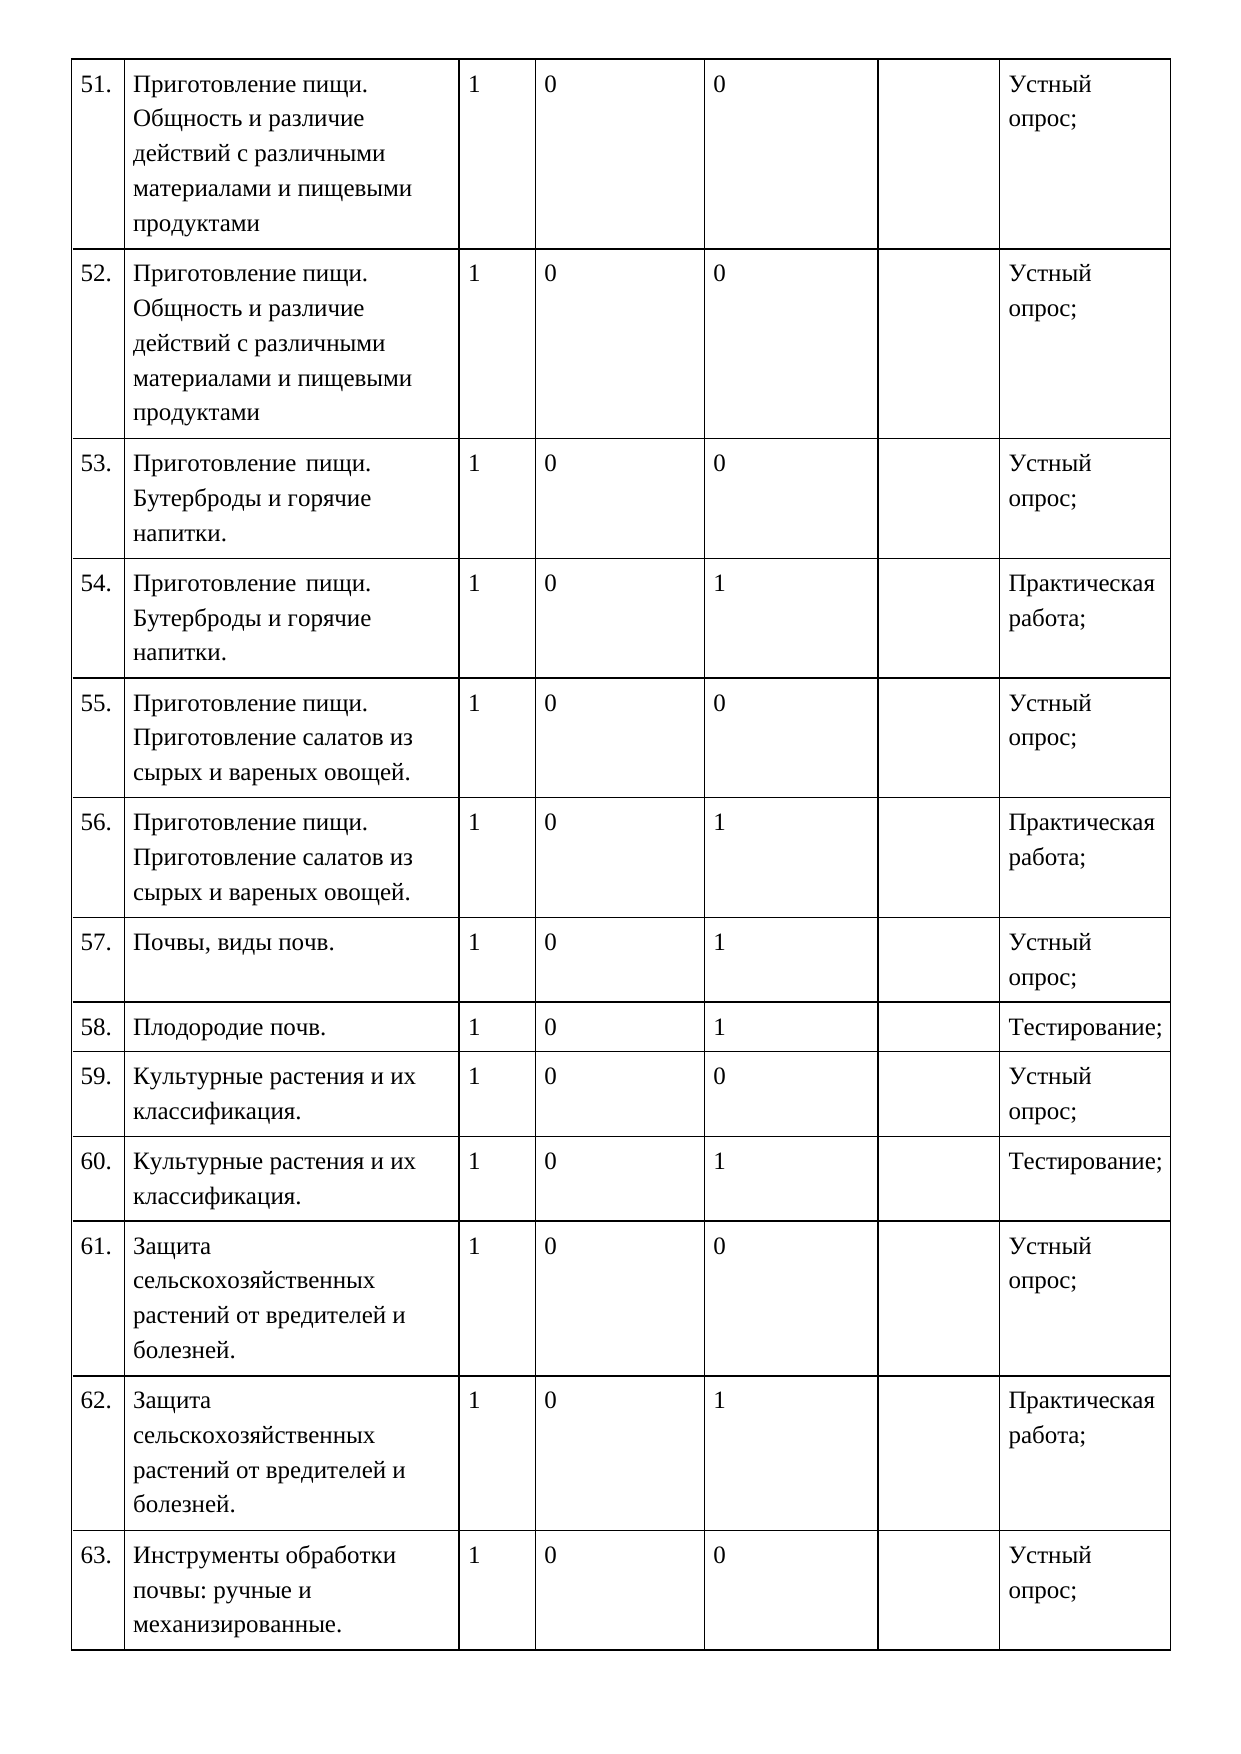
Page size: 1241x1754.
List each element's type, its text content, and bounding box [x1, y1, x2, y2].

table_cell Устный опрос; [1000, 679, 1170, 797]
table_cell [879, 439, 999, 557]
table_cell Защита сельскохозяйственных растений от вредителей и болезней. [125, 1377, 458, 1529]
table_cell Практическая работа; [1000, 1377, 1170, 1529]
table_cell 1 [705, 1377, 877, 1529]
table_cell 1 [705, 798, 877, 916]
table_cell Приготовление пищи. Приготовление салатов из сырых и вареных овощей. [125, 679, 458, 797]
table_header Устный опрос; [1000, 60, 1170, 248]
table_cell [879, 1531, 999, 1649]
table_cell 58. [72, 1002, 124, 1051]
table_cell 1 [460, 918, 535, 1001]
table_cell Устный опрос; [1000, 250, 1170, 438]
table_cell Защита сельскохозяйственных растений от вредителей и болезней. [125, 1222, 458, 1375]
table_cell 57. [72, 918, 124, 1001]
table_cell [879, 1377, 999, 1529]
table_cell Тестирование; [1000, 1137, 1170, 1220]
table_cell Устный опрос; [1000, 1052, 1170, 1136]
table_cell [879, 1003, 999, 1051]
table_cell [879, 798, 999, 916]
table_cell 0 [536, 250, 704, 438]
table_cell 0 [536, 559, 704, 677]
table_cell [879, 918, 999, 1001]
table_cell 0 [536, 1137, 704, 1220]
table_cell 62. [72, 1376, 124, 1529]
table_cell 0 [536, 679, 704, 797]
table_cell 0 [705, 1531, 877, 1649]
table_header 0 [705, 60, 877, 248]
table_cell 0 [536, 1531, 704, 1649]
table_cell 1 [460, 1377, 535, 1529]
table_cell Практическая работа; [1000, 798, 1170, 916]
table_cell 0 [705, 439, 877, 557]
table_cell [879, 1222, 999, 1375]
table_cell Плодородие почв. [125, 1003, 458, 1051]
table_header Приготовление пищи. Общность и различие действий с различными материалами и пищевыми продуктами [125, 60, 458, 248]
table_cell 1 [705, 1003, 877, 1051]
table_header [879, 60, 999, 248]
table_cell Приготовление пищи. Приготовление салатов из сырых и вареных овощей. [125, 798, 458, 916]
table_cell [879, 1137, 999, 1220]
table_cell 1 [460, 1137, 535, 1220]
table_cell 52. [72, 249, 124, 438]
table_cell Устный опрос; [1000, 1222, 1170, 1375]
table_cell 0 [705, 1222, 877, 1375]
table_cell 0 [536, 918, 704, 1001]
table_cell Устный опрос; [1000, 918, 1170, 1001]
table_cell 53. [72, 439, 124, 557]
table_cell 1 [460, 250, 535, 438]
table_cell 1 [460, 1222, 535, 1375]
table_cell 0 [536, 1052, 704, 1136]
table_cell 1 [460, 679, 535, 797]
table_cell [879, 679, 999, 797]
table_cell 54. [72, 559, 124, 677]
table_cell Культурные растения и их классификация. [125, 1052, 458, 1136]
table_cell 0 [705, 1052, 877, 1136]
table_cell 1 [460, 1003, 535, 1051]
table_cell Практическая работа; [1000, 559, 1170, 677]
table_cell Тестирование; [1000, 1003, 1170, 1051]
table_cell 63. [72, 1531, 124, 1649]
table_header 1 [460, 60, 535, 248]
table_cell [879, 1052, 999, 1136]
table_cell Почвы, виды почв. [125, 918, 458, 1001]
table_cell 1 [460, 439, 535, 557]
table_cell Приготовление пищи. Общность и различие действий с различными материалами и пищевыми продуктами [125, 250, 458, 438]
table_cell 1 [705, 559, 877, 677]
table_cell 0 [536, 1222, 704, 1375]
table_cell Инструменты обработки почвы: ручные и механизированные. [125, 1531, 458, 1649]
table_cell Приготовление пищи. Бутерброды и горячие напитки. [125, 439, 458, 557]
table_cell Приготовление пищи. Бутерброды и горячие напитки. [125, 559, 458, 677]
table_cell 61. [72, 1221, 124, 1375]
table_cell [879, 559, 999, 677]
table_cell 1 [460, 1052, 535, 1136]
table_cell 1 [460, 1531, 535, 1649]
table_header 51. [72, 60, 124, 248]
table_cell 1 [705, 1137, 877, 1220]
table_cell 60. [72, 1137, 124, 1220]
table_cell 59. [72, 1052, 124, 1136]
table_cell 0 [705, 679, 877, 797]
table_cell 1 [460, 559, 535, 677]
table_cell 0 [705, 250, 877, 438]
table_cell [879, 250, 999, 438]
table_cell 56. [72, 798, 124, 916]
table_cell 55. [72, 678, 124, 797]
table_cell Культурные растения и их классификация. [125, 1137, 458, 1220]
table_cell 0 [536, 439, 704, 557]
table_cell 1 [705, 918, 877, 1001]
table_cell 0 [536, 798, 704, 916]
table_cell 0 [536, 1003, 704, 1051]
table_cell Устный опрос; [1000, 439, 1170, 557]
table_cell 1 [460, 798, 535, 916]
table_header 0 [536, 60, 704, 248]
table_cell 0 [536, 1377, 704, 1529]
table_cell Устный опрос; [1000, 1531, 1170, 1649]
